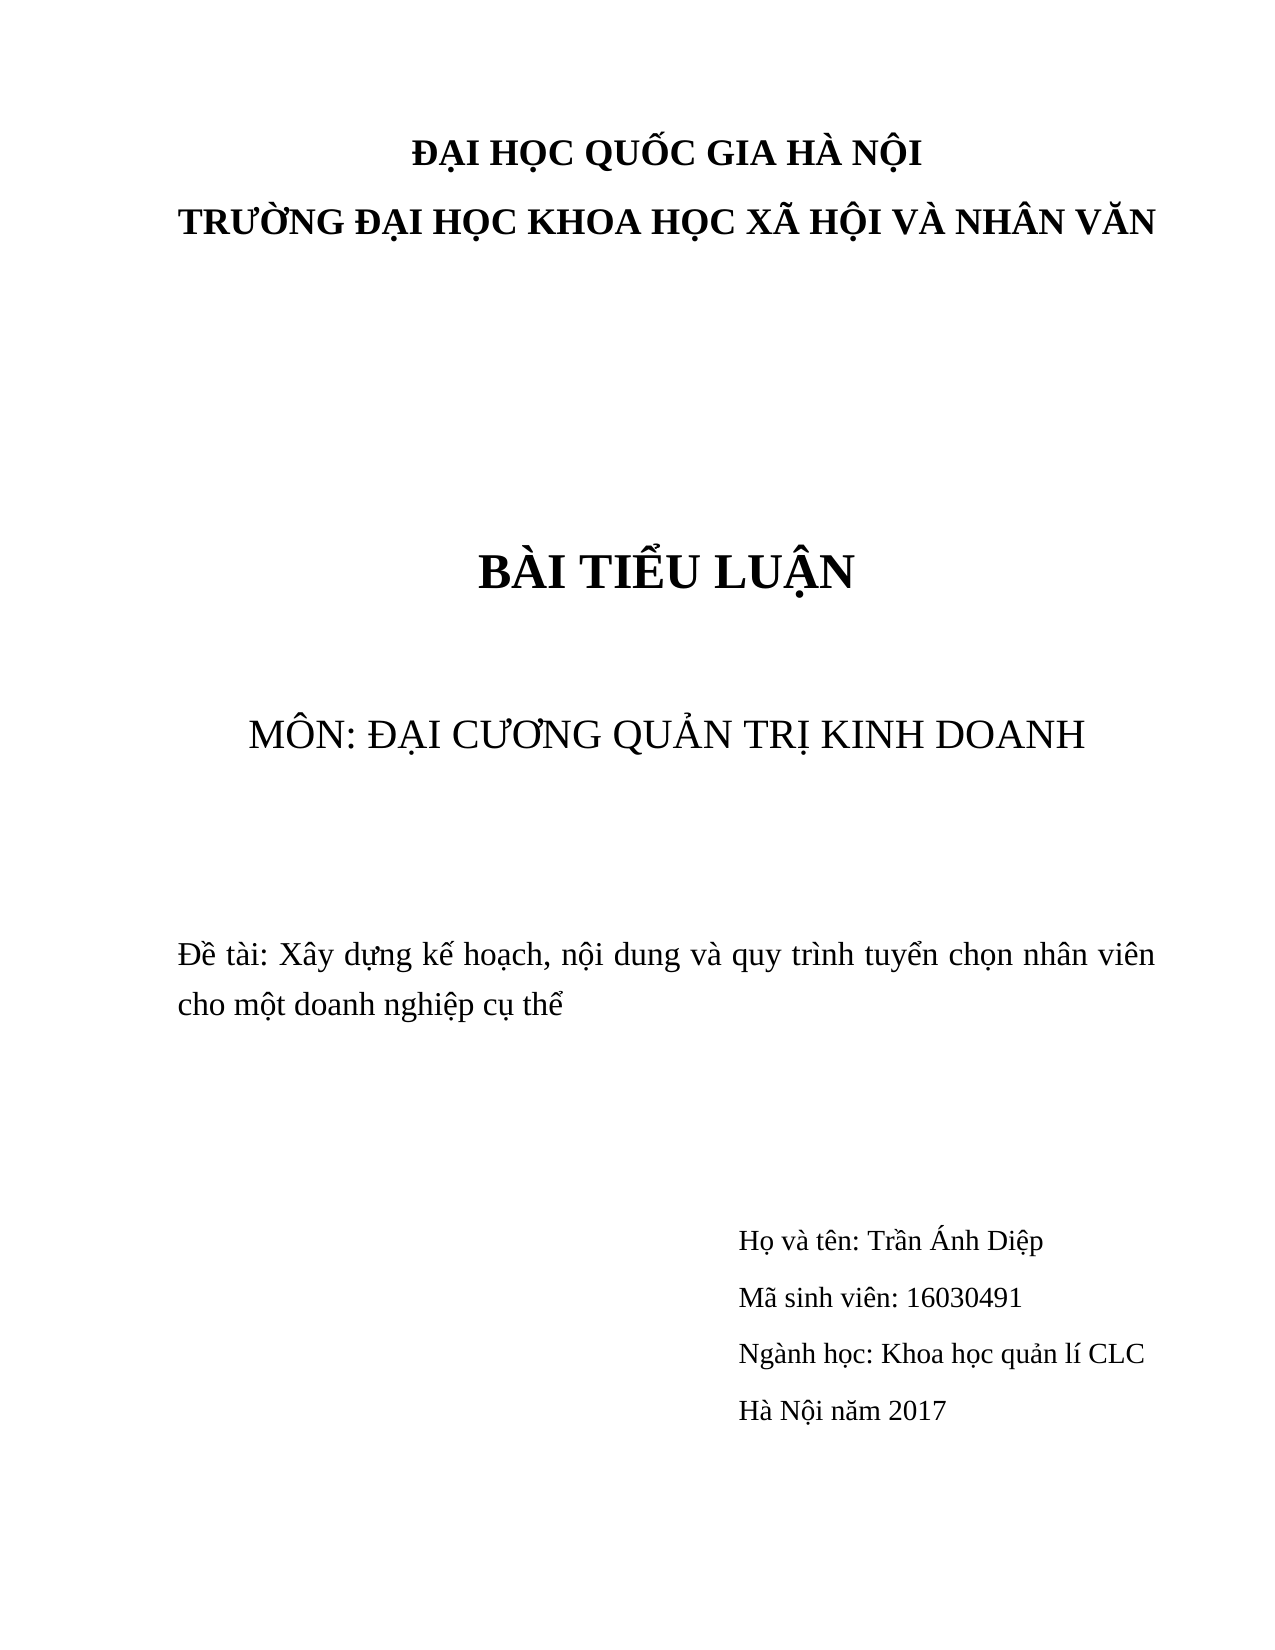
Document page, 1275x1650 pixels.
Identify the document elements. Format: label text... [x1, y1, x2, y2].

text Đề tài: Xây dựng kế hoạch, nội dung và quy trình tuyển chọn nhân viên cho một doanh nghiệp cụ thể [177, 934, 1157, 1022]
text Họ và tên: Trần Ánh Diệp [177, 1223, 1157, 1257]
text TRƯỜNG ĐẠI HỌC KHOA HỌC XÃ HỘI VÀ NHÂN VĂN [177, 199, 1157, 242]
text Hà Nội năm 2017 [177, 1393, 1157, 1426]
text BÀI TIỂU LUẬN [177, 542, 1157, 599]
text ĐẠI HỌC QUỐC GIA HÀ NỘI [177, 131, 1157, 174]
text MÔN: ĐẠI CƯƠNG QUẢN TRỊ KINH DOANH [177, 710, 1157, 758]
text Mã sinh viên: 16030491 [177, 1281, 1157, 1314]
text Ngành học: Khoa học quản lí CLC [177, 1337, 1157, 1370]
